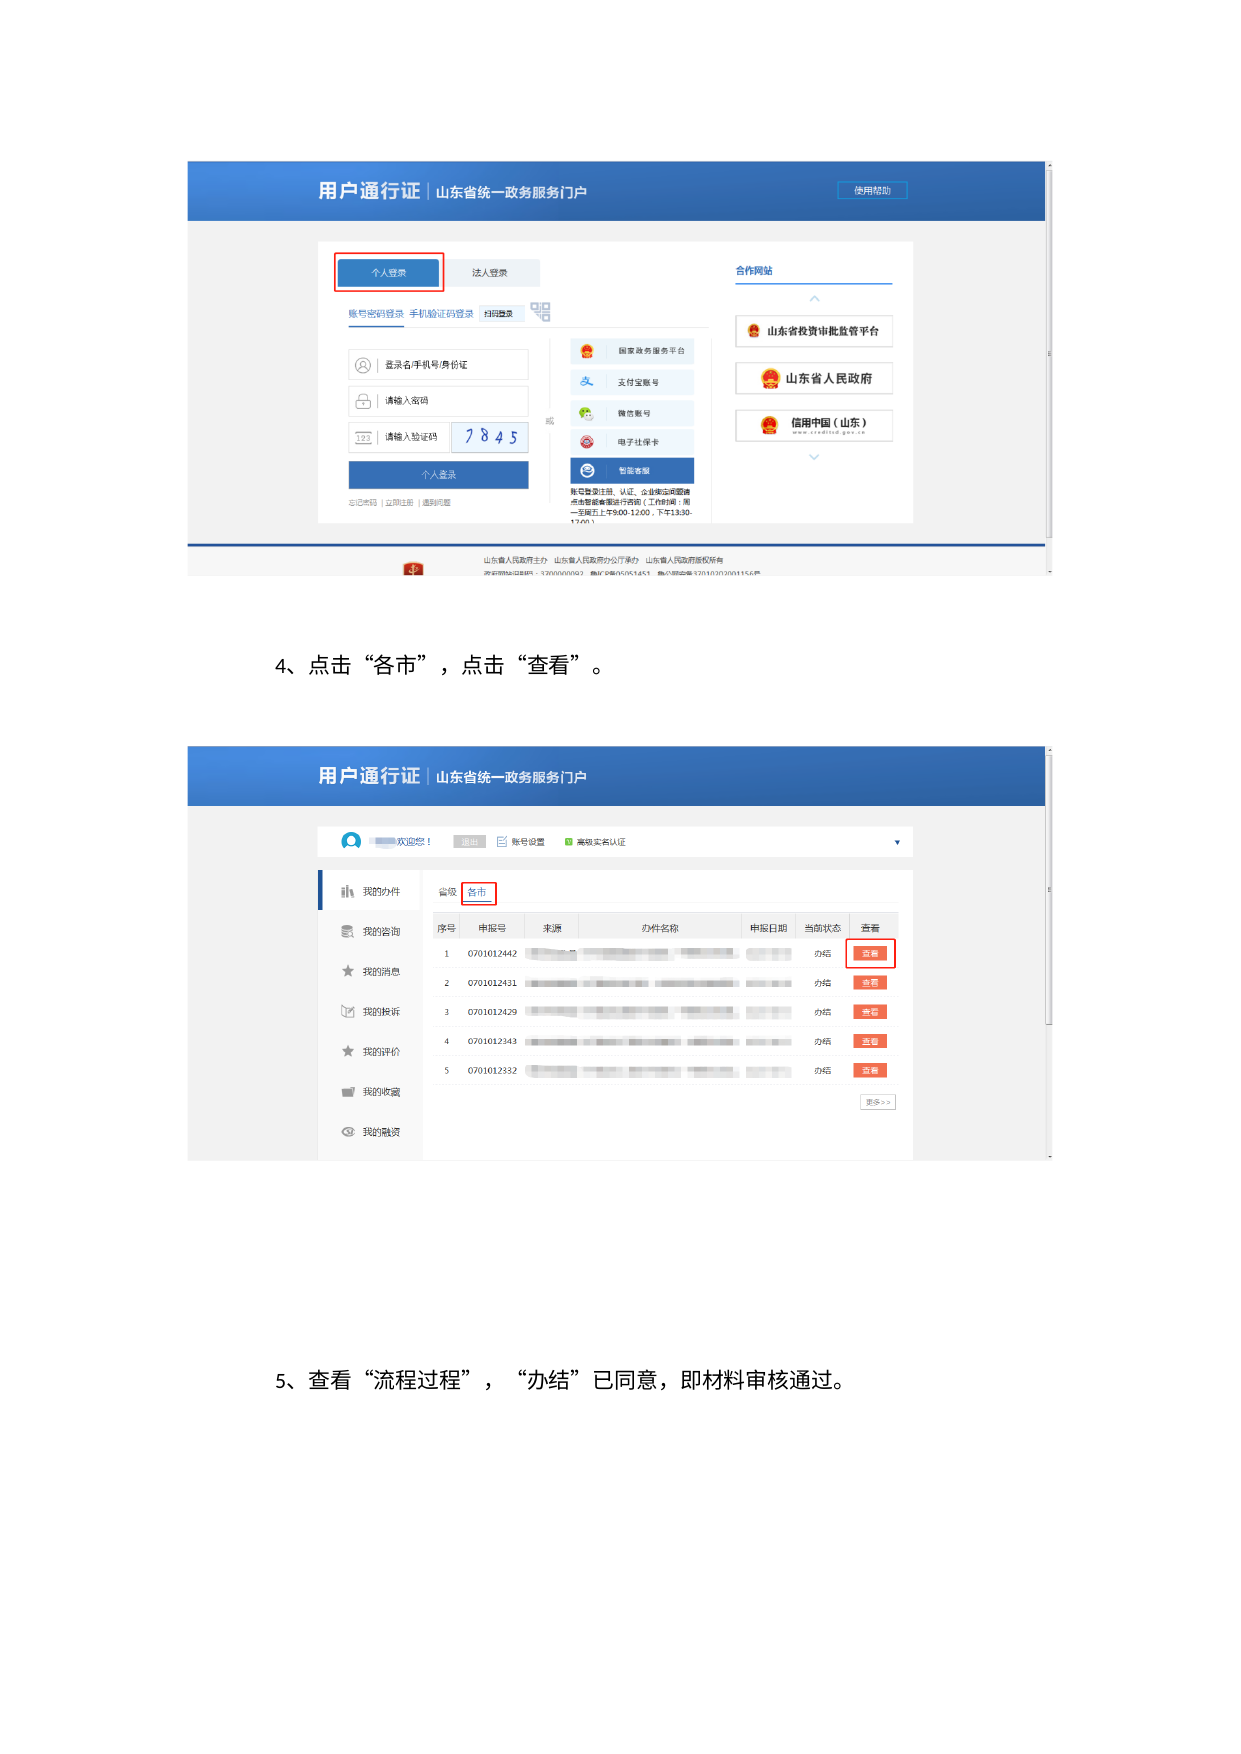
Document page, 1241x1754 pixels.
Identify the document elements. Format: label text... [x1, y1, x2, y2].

list 5、查看“流程过程”，“办结”已同意，即材料审核通过。 [275, 1363, 1053, 1395]
picture [187, 745, 1053, 1161]
list 4、点击“各市”，点击“查看”。 [275, 648, 1053, 680]
picture [187, 160, 1053, 576]
